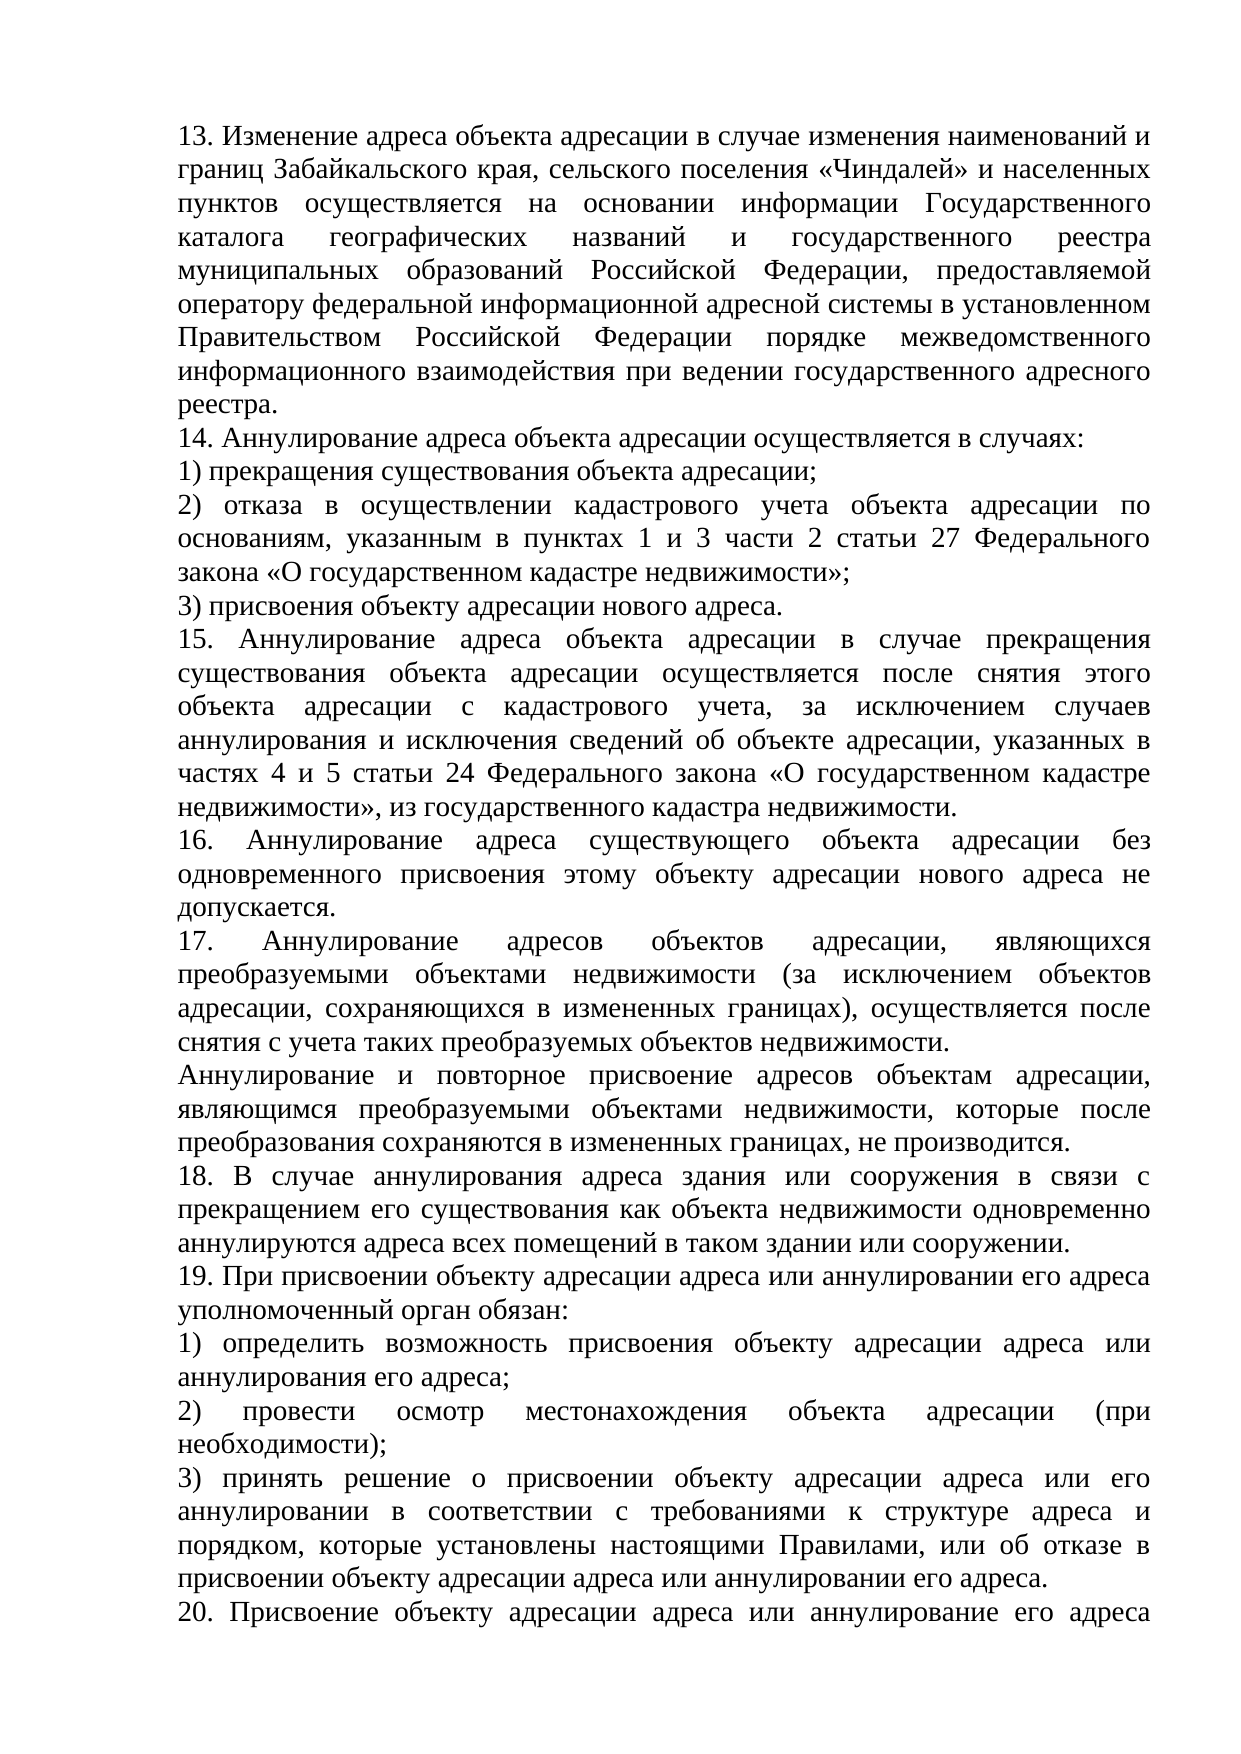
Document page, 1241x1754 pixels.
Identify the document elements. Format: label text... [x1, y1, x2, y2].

text Аннулирование и повторное присвоение адресов объектам адресации, являющимся преобразуемыми объектами недвижимости, которые после преобразования сохраняются в измененных границах, не производится. [177, 1057, 1152, 1158]
text 15. Аннулирование адреса объекта адресации в случае прекращения существования объекта адресации осуществляется после снятия этого объекта адресации с кадастрового учета, за исключением случаев аннулирования и исключения сведений об объекте адресации, указанных в частях 4 и 5 статьи 24 Федерального закона «О государственном кадастре недвижимости», из государственного кадастра недвижимости. [177, 621, 1152, 822]
text 17. Аннулирование адресов объектов адресации, являющихся преобразуемыми объектами недвижимости (за исключением объектов адресации, сохраняющихся в измененных границах), осуществляется после снятия с учета таких преобразуемых объектов недвижимости. [177, 923, 1152, 1057]
text 3) присвоения объекту адресации нового адреса. [177, 588, 1152, 621]
text 14. Аннулирование адреса объекта адресации осуществляется в случаях: [177, 420, 1152, 453]
text 19. При присвоении объекту адресации адреса или аннулировании его адреса уполномоченный орган обязан: [177, 1258, 1152, 1326]
text 1) прекращения существования объекта адресации; [177, 453, 1152, 487]
text 3) принять решение о присвоении объекту адресации адреса или его аннулировании в соответствии с требованиями к структуре адреса и порядком, которые установлены настоящими Правилами, или об отказе в присвоении объекту адресации адреса или аннулировании его адреса. [177, 1460, 1152, 1594]
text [177, 1594, 1152, 1627]
text 16. Аннулирование адреса существующего объекта адресации без одновременного присвоения этому объекту адресации нового адреса не допускается. [177, 822, 1152, 923]
text 1) определить возможность присвоения объекту адресации адреса или аннулирования его адреса; [177, 1326, 1152, 1393]
text 2) отказа в осуществлении кадастрового учета объекта адресации по основаниям, указанным в пунктах 1 и 3 части 2 статьи 27 Федерального закона «О государственном кадастре недвижимости»; [177, 487, 1152, 588]
text 13. Изменение адреса объекта адресации в случае изменения наименований и границ Забайкальского края, сельского поселения «Чиндалей» и населенных пунктов осуществляется на основании информации Государственного каталога географических названий и государственного реестра муниципальных образований Российской Федерации, предоставляемой оператору федеральной информационной адресной системы в установленном Правительством Российской Федерации порядке межведомственного информационного взаимодействия при ведении государственного адресного реестра. [177, 118, 1152, 420]
text 2) провести осмотр местонахождения объекта адресации (при необходимости); [177, 1393, 1152, 1460]
text 18. В случае аннулирования адреса здания или сооружения в связи с прекращением его существования как объекта недвижимости одновременно аннулируются адреса всех помещений в таком здании или сооружении. [177, 1158, 1152, 1258]
